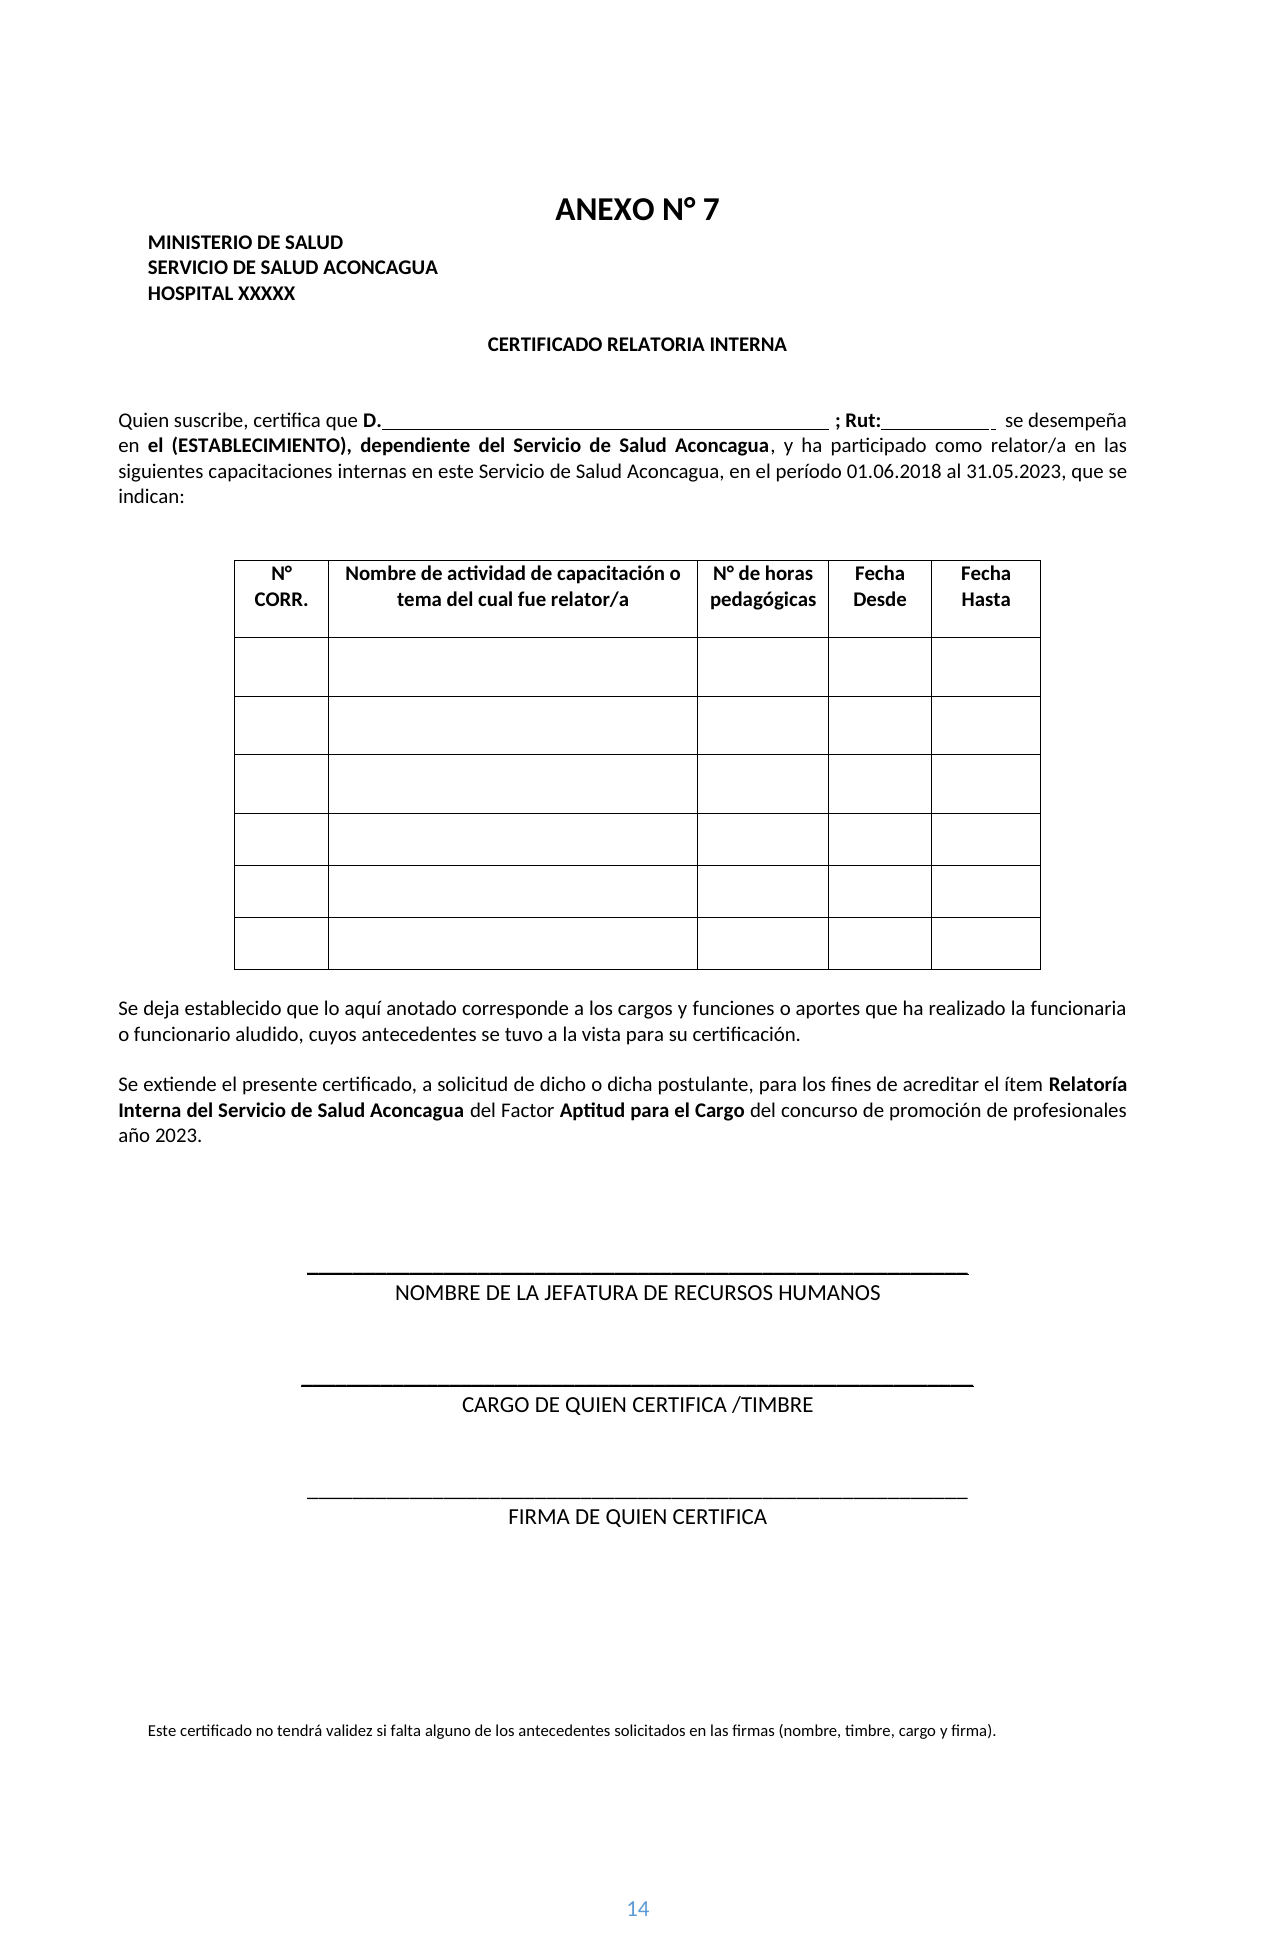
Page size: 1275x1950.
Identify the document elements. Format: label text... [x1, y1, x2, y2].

table_header Fecha Hasta [932, 561, 1040, 637]
text Se extiende el presente certificado, a solicitud de dicho o dicha postulante, para los fines de acreditar el ítem Relatoría Interna del Servicio de Salud Aconcagua del Factor Aptitud para el Cargo del concurso de promoción de profesionales año 2023. [118, 1072, 1127, 1148]
text Se deja establecido que lo aquí anotado corresponde a los cargos y funciones o aportes que ha realizado la funcionaria o funcionario aludido, cuyos antecedentes se tuvo a la vista para su certificación. [118, 995, 1127, 1046]
table_cell [829, 814, 931, 865]
table_cell [932, 638, 1040, 696]
table_cell [235, 755, 328, 813]
table_cell [329, 638, 697, 696]
table_header N° CORR. [235, 561, 328, 637]
text FIRMA DE QUIEN CERTIFICA [148, 1502, 1127, 1530]
table_cell [235, 697, 328, 754]
table_cell [698, 638, 828, 696]
table_cell [932, 918, 1040, 969]
table_cell [698, 697, 828, 754]
text ANEXO N° 7 [148, 188, 1127, 229]
table_cell [235, 918, 328, 969]
table_cell [329, 866, 697, 917]
text CERTIFICADO RELATORIA INTERNA [148, 331, 1127, 356]
text __________________________________________________________ [148, 1474, 1127, 1502]
table_cell [829, 755, 931, 813]
table_header N° de horas pedagógicas [698, 561, 828, 637]
table_cell [235, 866, 328, 917]
table_cell [932, 814, 1040, 865]
table_header Fecha Desde [829, 561, 931, 637]
table_cell [829, 697, 931, 754]
table_cell [235, 638, 328, 696]
table_cell [698, 755, 828, 813]
table_cell [829, 866, 931, 917]
text ___________________________________________________________ [148, 1362, 1127, 1390]
table_cell [329, 814, 697, 865]
text SERVICIO DE SALUD ACONCAGUA [148, 254, 1127, 280]
text MINISTERIO DE SALUD [148, 229, 1127, 254]
table_cell [698, 814, 828, 865]
table_cell [829, 918, 931, 969]
table_cell [932, 866, 1040, 917]
text HOSPITAL XXXXX [148, 280, 1127, 305]
text __________________________________________________________ [148, 1249, 1127, 1278]
table_cell [235, 814, 328, 865]
table_cell [932, 755, 1040, 813]
text Quien suscribe, certifica que D. ; Rut: se desempeña en el (ESTABLECIMIENTO), dependiente del Servicio de Salud Aconcagua, y ha participado como relator/a en las siguientes capacitaciones internas en este Servicio de Salud Aconcagua, en el período 01.06.2018 al 31.05.2023, que se indican: [118, 407, 1127, 509]
table_header Nombre de actividad de capacitación o tema del cual fue relator/a [329, 561, 697, 637]
table_cell [932, 697, 1040, 754]
text Este certificado no tendrá validez si falta alguno de los antecedentes solicitados en las firmas (nombre, timbre, cargo y firma). [148, 1720, 1127, 1741]
text CARGO DE QUIEN CERTIFICA /TIMBRE [148, 1390, 1127, 1418]
table_cell [329, 918, 697, 969]
table_cell [698, 918, 828, 969]
table_cell [829, 638, 931, 696]
text NOMBRE DE LA JEFATURA DE RECURSOS HUMANOS [148, 1278, 1127, 1306]
table_cell [329, 697, 697, 754]
table_cell [329, 755, 697, 813]
table_cell [698, 866, 828, 917]
